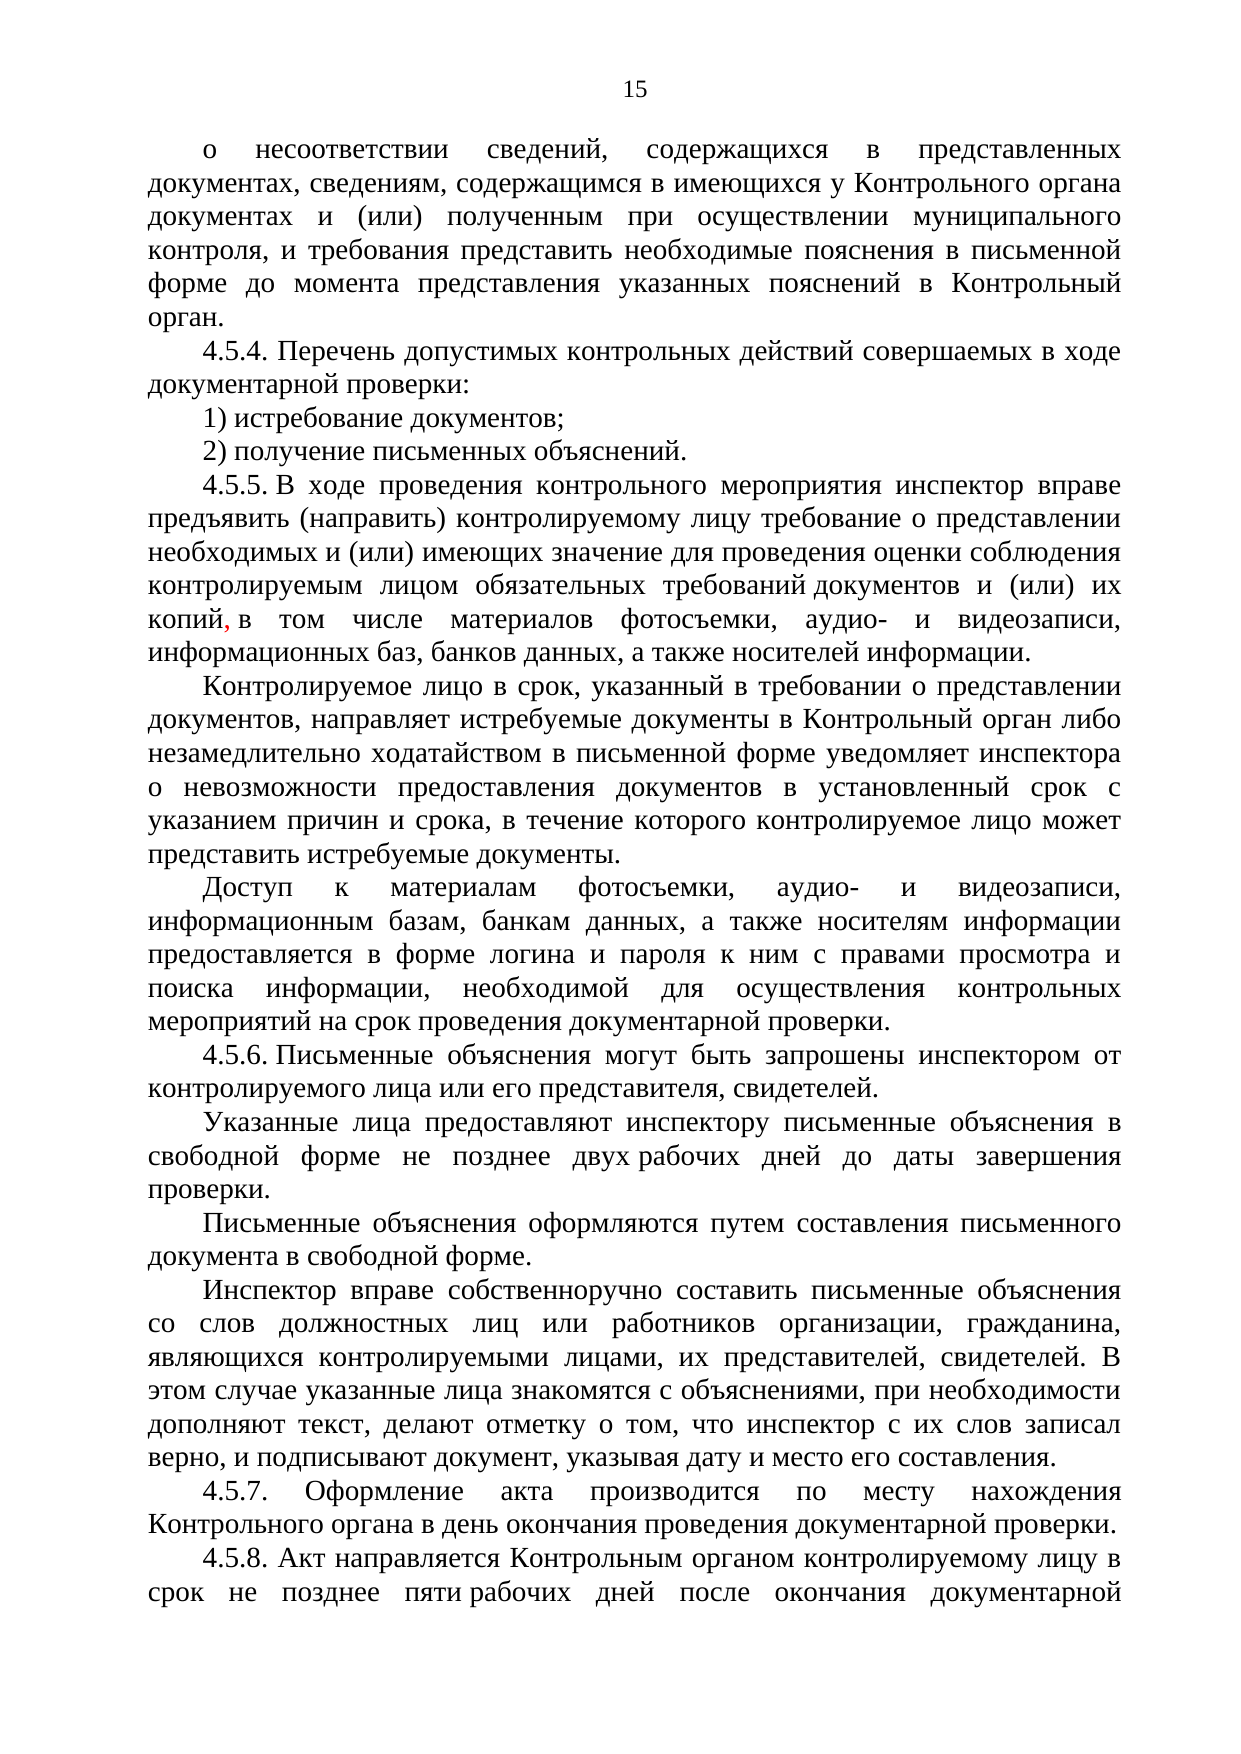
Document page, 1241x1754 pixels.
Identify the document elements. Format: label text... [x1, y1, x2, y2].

text Инспектор вправе собственноручно составить письменные объяснения со слов должностных лиц или работников организации, гражданина, являющихся контролируемыми лицами, их представителей, свидетелей. В этом случае указанные лица знакомятся с объяснениями, при необходимости дополняют текст, делают отметку о том, что инспектор с их слов записал верно, и подписывают документ, указывая дату и место его составления. [148, 1272, 1122, 1473]
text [148, 1540, 1122, 1607]
text 4.5.5. В ходе проведения контрольного мероприятия инспектор вправе предъявить (направить) контролируемому лицу требование о представлении необходимых и (или) имеющих значение для проведения оценки соблюдения контролируемым лицом обязательных требований документов и (или) их копий, в том числе материалов фотосъемки, аудио- и видеозаписи, информационных баз, банков данных, а также носителей информации. [148, 467, 1122, 668]
text Письменные объяснения оформляются путем составления письменного документа в свободной форме. [148, 1205, 1122, 1272]
text 4.5.7. Оформление акта производится по месту нахождения Контрольного органа в день окончания проведения документарной проверки. [148, 1473, 1122, 1540]
text 4.5.6. Письменные объяснения могут быть запрошены инспектором от контролируемого лица или его представителя, свидетелей. [148, 1037, 1122, 1104]
text 2) получение письменных объяснений. [148, 433, 1122, 467]
text 1) истребование документов; [148, 400, 1122, 433]
text Доступ к материалам фотосъемки, аудио- и видеозаписи, информационным базам, банкам данных, а также носителям информации предоставляется в форме логина и пароля к ним с правами просмотра и поиска информации, необходимой для осуществления контрольных мероприятий на срок проведения документарной проверки. [148, 869, 1122, 1037]
text о несоответствии сведений, содержащихся в представленных документах, сведениям, содержащимся в имеющихся у Контрольного органа документах и (или) полученным при осуществлении муниципального контроля, и требования представить необходимые пояснения в письменной форме до момента представления указанных пояснений в Контрольный орган. [148, 131, 1122, 333]
text 4.5.4. Перечень допустимых контрольных действий совершаемых в ходе документарной проверки: [148, 333, 1122, 400]
text Контролируемое лицо в срок, указанный в требовании о представлении документов, направляет истребуемые документы в Контрольный орган либо незамедлительно ходатайством в письменной форме уведомляет инспектора о невозможности предоставления документов в установленный срок с указанием причин и срока, в течение которого контролируемое лицо может представить истребуемые документы. [148, 668, 1122, 869]
text Указанные лица предоставляют инспектору письменные объяснения в свободной форме не позднее двух рабочих дней до даты завершения проверки. [148, 1104, 1122, 1205]
